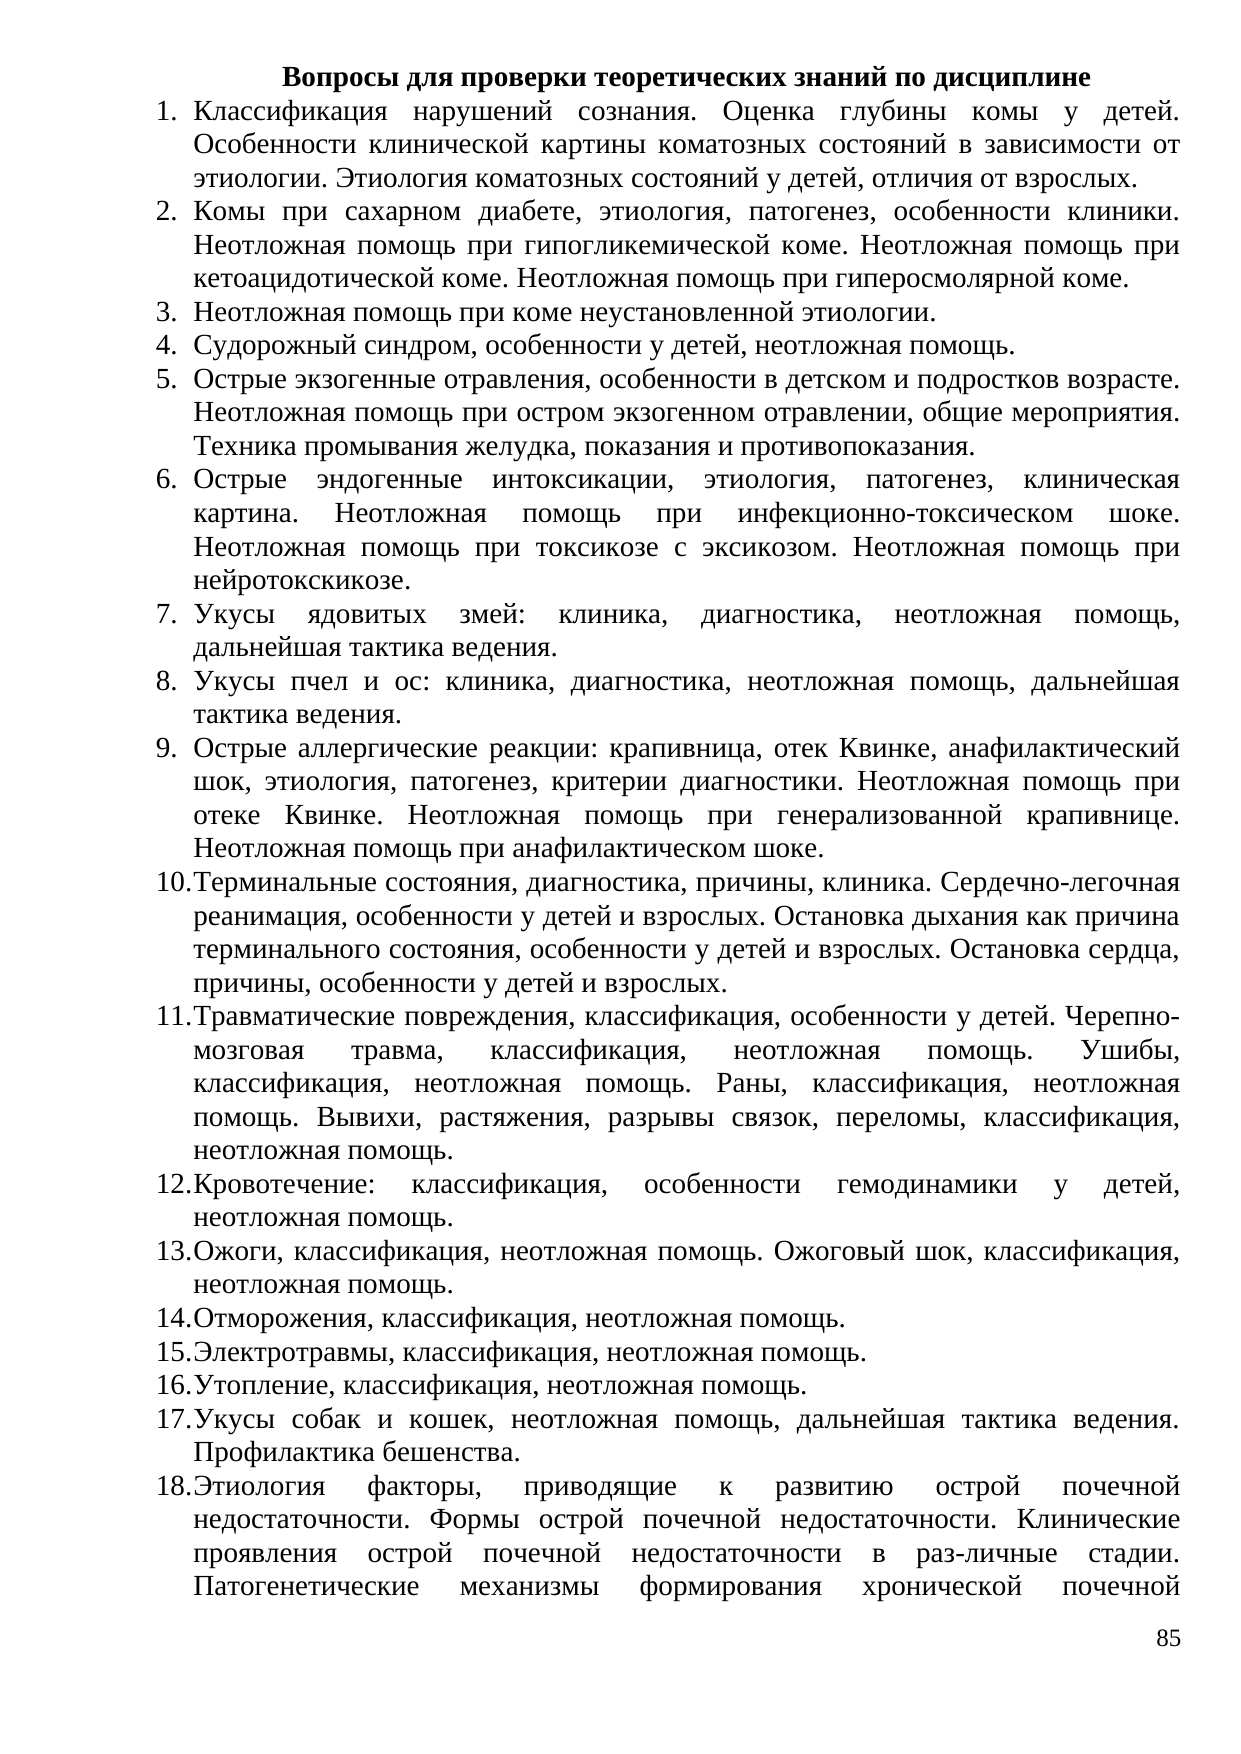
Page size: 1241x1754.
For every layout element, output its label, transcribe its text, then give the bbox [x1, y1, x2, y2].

list Неотложная помощь при коме неустановленной этиологии. [156, 294, 1181, 327]
list Терминальные состояния, диагностика, причины, клиника. Сердечно-легочная реанимация, особенности у детей и взрослых. Остановка дыхания как причина терминального состояния, особенности у детей и взрослых. Остановка сердца, причины, особенности у детей и взрослых. [156, 864, 1181, 998]
list Укусы пчел и ос: клиника, диагностика, неотложная помощь, дальнейшая тактика ведения. [156, 663, 1181, 730]
list Судорожный синдром, особенности у детей, неотложная помощь. [156, 327, 1181, 361]
list Кровотечение: классификация, особенности гемодинамики у детей, неотложная помощь. [156, 1166, 1181, 1233]
list Электротравмы, классификация, неотложная помощь. [156, 1334, 1181, 1367]
list Острые аллергические реакции: крапивница, отек Квинке, анафилактический шок, этиология, патогенез, критерии диагностики. Неотложная помощь при отеке Квинке. Неотложная помощь при генерализованной крапивнице. Неотложная помощь при анафилактическом шоке. [156, 730, 1181, 864]
list Отморожения, классификация, неотложная помощь. [156, 1300, 1181, 1334]
list Вопросы для проверки теоретических знаний по дисциплине [118, 59, 1181, 93]
list Комы при сахарном диабете, этиология, патогенез, особенности клиники. Неотложная помощь при гипогликемической коме. Неотложная помощь при кетоацидотической коме. Неотложная помощь при гиперосмолярной коме. [156, 193, 1181, 294]
list Острые эндогенные интоксикации, этиология, патогенез, клиническая картина. Неотложная помощь при инфекционно-токсическом шоке. Неотложная помощь при токсикозе с эксикозом. Неотложная помощь при нейротокскикозе. [156, 462, 1181, 596]
list Утопление, классификация, неотложная помощь. [156, 1367, 1181, 1401]
list Ожоги, классификация, неотложная помощь. Ожоговый шок, классификация, неотложная помощь. [156, 1233, 1181, 1300]
list Укусы собак и кошек, неотложная помощь, дальнейшая тактика ведения. Профилактика бешенства. [156, 1401, 1181, 1468]
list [156, 1468, 1181, 1602]
list Укусы ядовитых змей: клиника, диагностика, неотложная помощь, дальнейшая тактика ведения. [156, 596, 1181, 663]
list Острые экзогенные отравления, особенности в детском и подростков возрасте. Неотложная помощь при остром экзогенном отравлении, общие мероприятия. Техника промывания желудка, показания и противопоказания. [156, 361, 1181, 462]
list Классификация нарушений сознания. Оценка глубины комы у детей. Особенности клинической картины коматозных состояний в зависимости от этиологии. Этиология коматозных состояний у детей, отличия от взрослых. [156, 93, 1181, 193]
list Травматические повреждения, классификация, особенности у детей. Черепно-мозговая травма, классификация, неотложная помощь. Ушибы, классификация, неотложная помощь. Раны, классификация, неотложная помощь. Вывихи, растяжения, разрывы связок, переломы, классификация, неотложная помощь. [156, 998, 1181, 1166]
